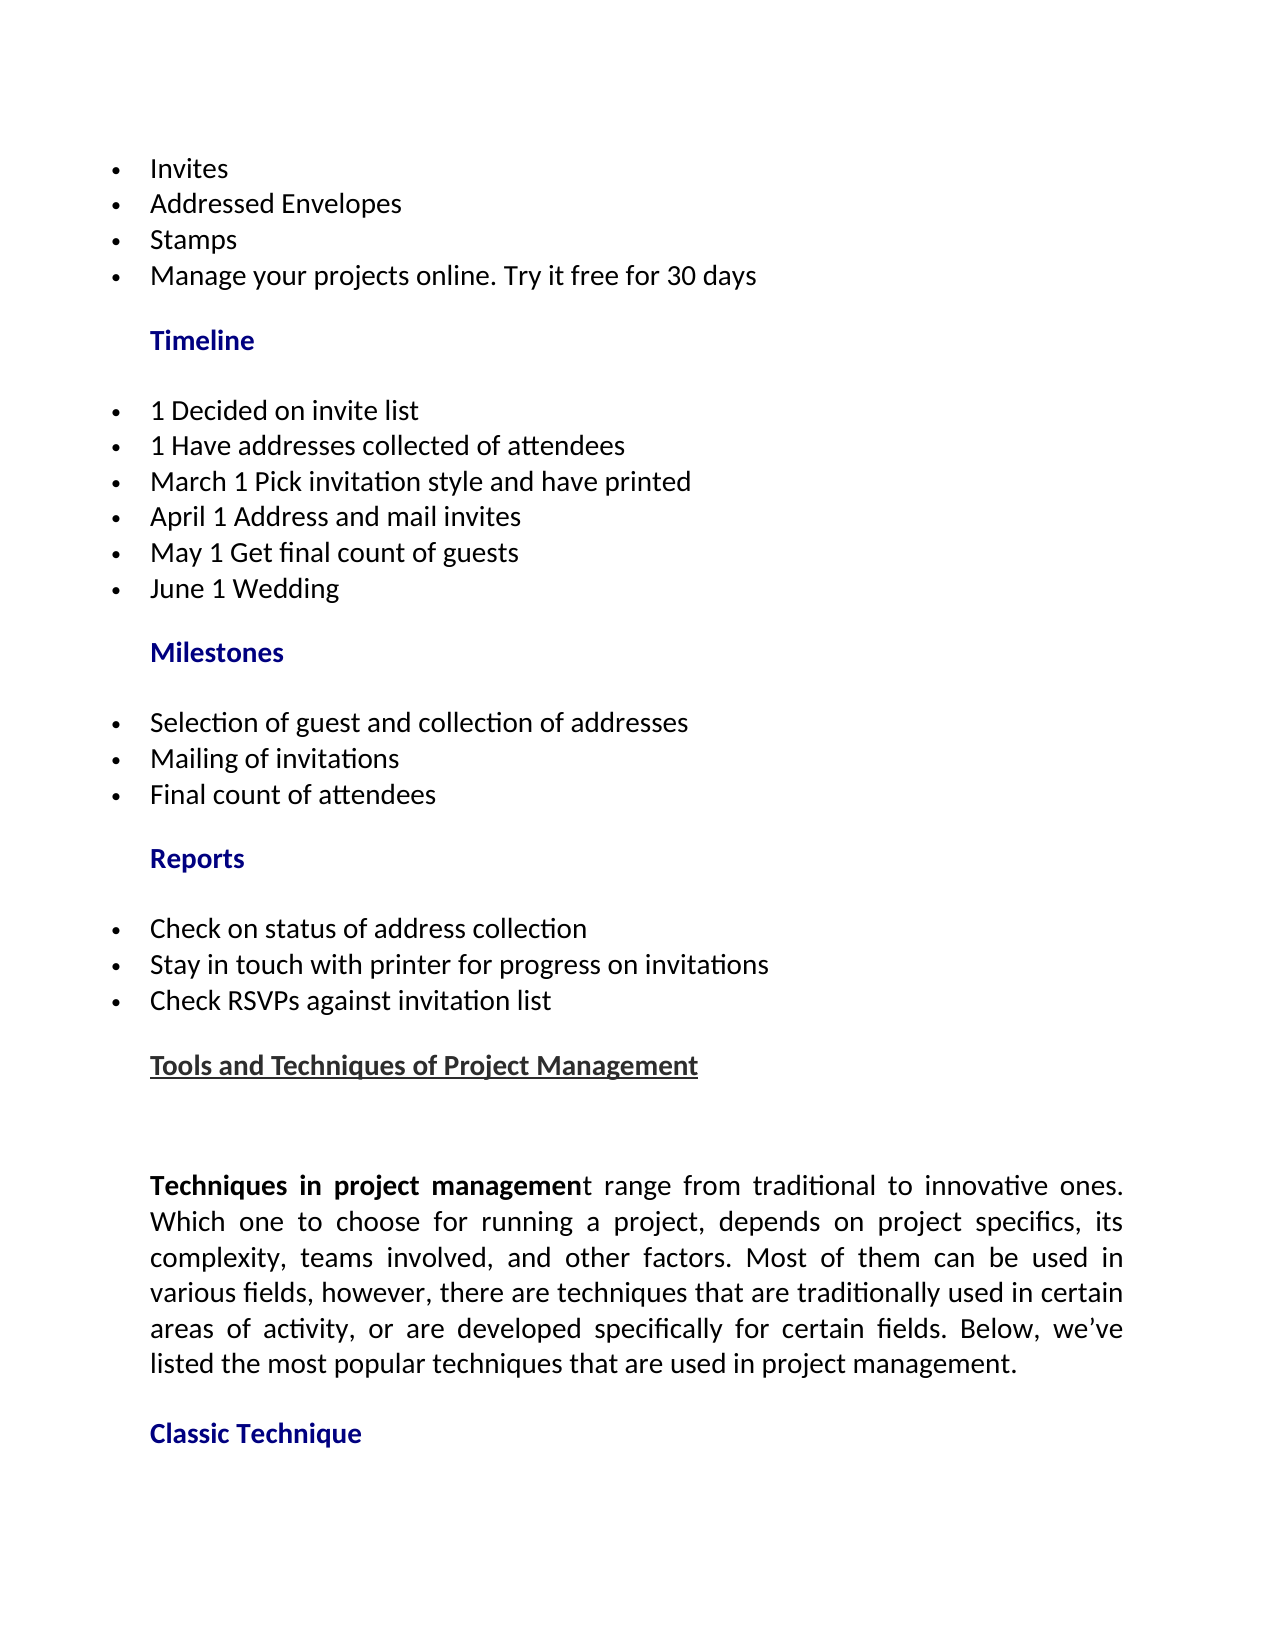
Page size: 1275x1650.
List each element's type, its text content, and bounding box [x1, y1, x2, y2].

list May 1 Get final count of guests [112, 534, 1125, 570]
list Stay in touch with printer for progress on invitations [112, 946, 1125, 982]
text Reports [150, 841, 1125, 876]
list 1 Decided on invite list [112, 392, 1125, 427]
list Addressed Envelopes [112, 186, 1125, 221]
list March 1 Pick invitation style and have printed [112, 463, 1125, 498]
list April 1 Address and mail invites [112, 498, 1125, 534]
list Check RSVPs against invitation list [112, 982, 1125, 1017]
list Stamps [112, 221, 1125, 257]
list Mailing of invitations [112, 740, 1125, 776]
list Check on status of address collection [112, 911, 1125, 946]
list June 1 Wedding [112, 570, 1125, 605]
text Timeline [150, 322, 1125, 357]
list Manage your projects online. Try it free for 30 days [112, 257, 1125, 292]
list Invites [112, 150, 1125, 186]
list Selection of guest and collection of addresses [112, 704, 1125, 740]
subtitle Classic Technique [150, 1416, 1125, 1451]
text Techniques in project management range from traditional to innovative ones. Which one to choose for running a project, depends on project specifics, its complexity, teams involved, and other factors. Most of them can be used in various fields, however, there are techniques that are traditionally used in certain areas of activity, or are developed specifically for certain fields. Below, we’ve listed the most popular techniques that are used in project management. [150, 1167, 1125, 1381]
text Milestones [150, 634, 1125, 670]
subtitle Tools and Techniques of Project Management [150, 1047, 1125, 1082]
list 1 Have addresses collected of attendees [112, 427, 1125, 463]
list Final count of attendees [112, 776, 1125, 811]
